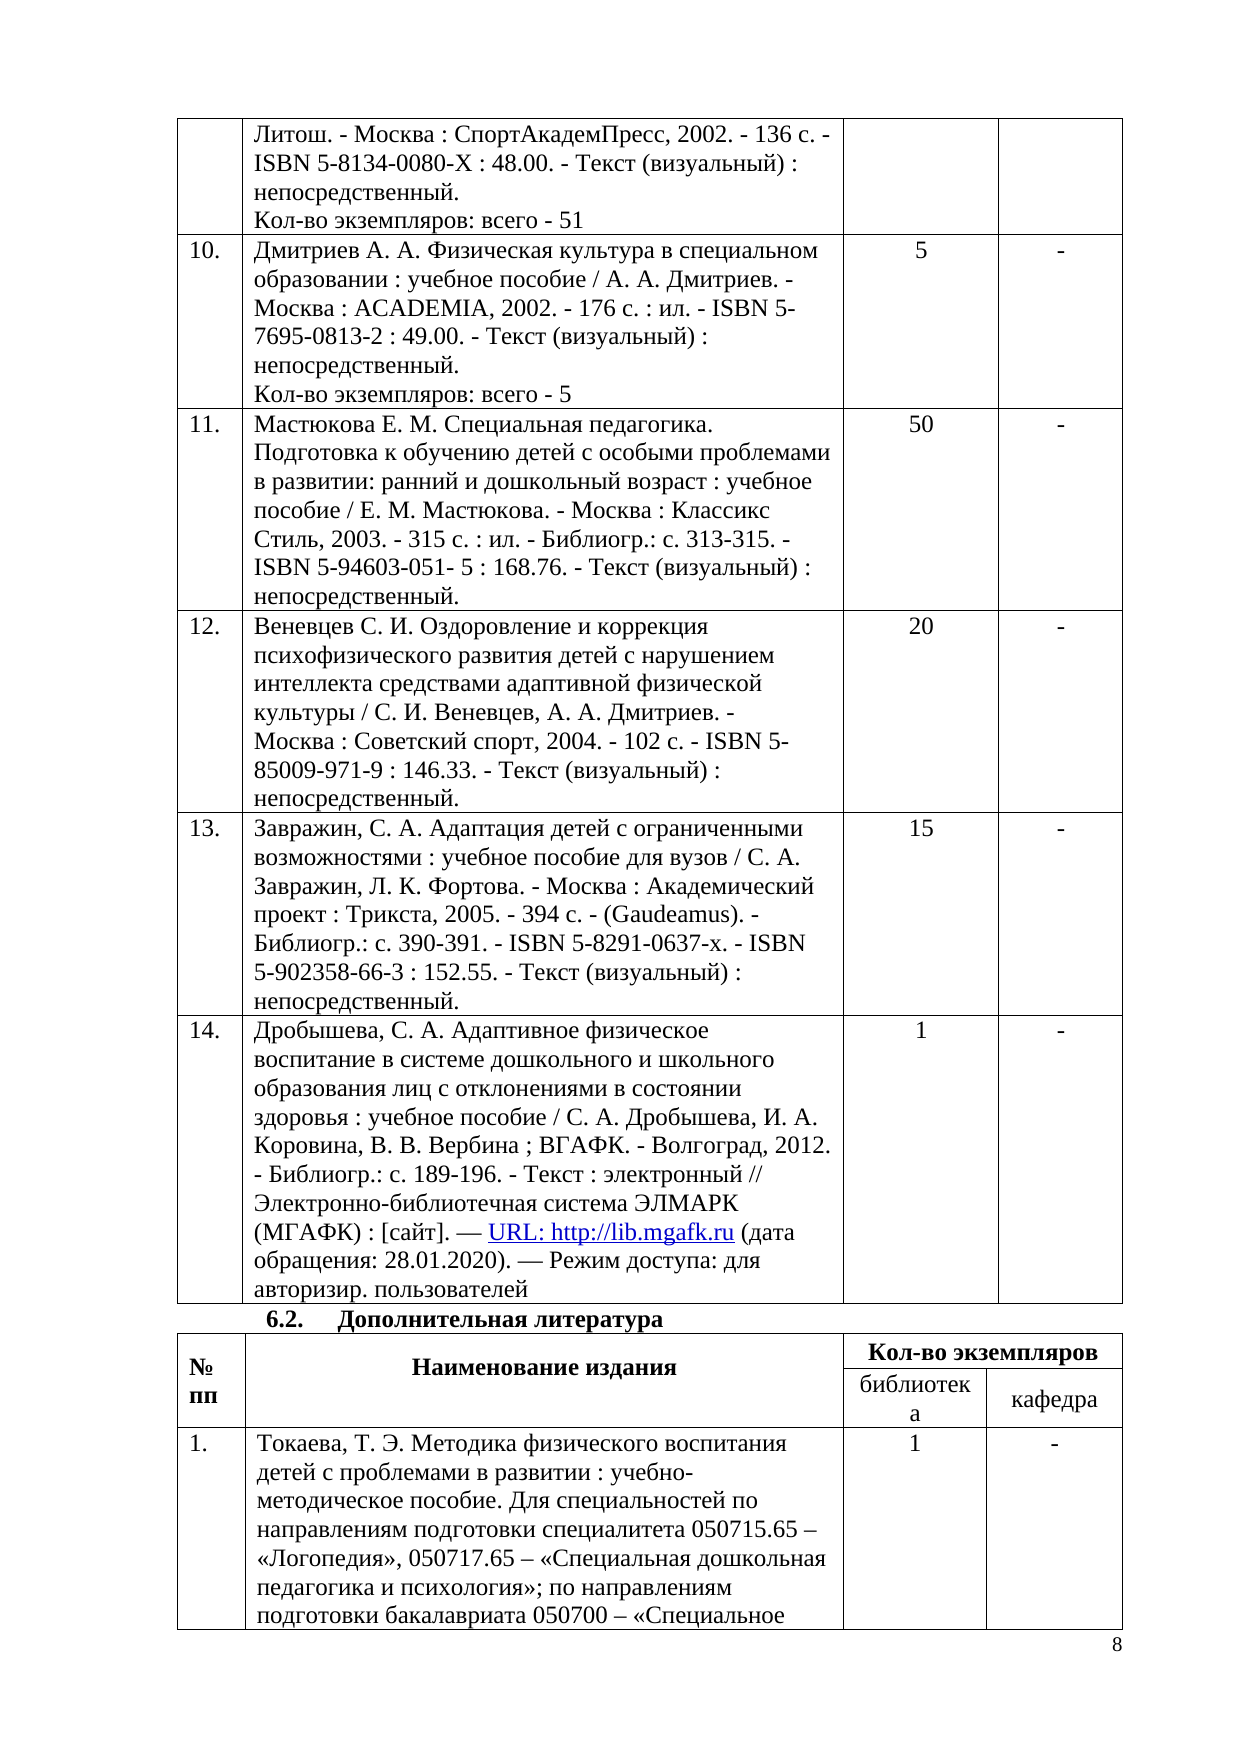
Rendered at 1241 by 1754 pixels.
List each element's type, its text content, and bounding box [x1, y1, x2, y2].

table_cell - [987, 1428, 1122, 1629]
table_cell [246, 1428, 843, 1629]
table_cell - [999, 235, 1122, 408]
table_cell 9. [178, 119, 242, 234]
table_cell - [999, 409, 1122, 610]
table_cell Дмитриев А. А. Физическая культура в специальном образовании : учебное пособие / А. А. Дмитриев. - Москва : ACADEMIA, 2002. - 176 c. : ил. - ISBN 5-7695-0813-2 : 49.00. - Текст (визуальный) : непосредственный. Кол-во экземпляров: всего - 5 [243, 235, 843, 408]
table_cell 12. [178, 611, 242, 812]
table_cell - [999, 1016, 1122, 1303]
table_cell Веневцев С. И. Оздоровление и коррекция психофизического развития детей с нарушением интеллекта средствами адаптивной физической культуры / С. И. Веневцев, А. А. Дмитриев. - Москва : Советский спорт, 2004. - 102 с. - ISBN 5-85009-971-9 : 146.33. - Текст (визуальный) : непосредственный. [243, 611, 843, 812]
table_cell 15 [844, 813, 998, 1014]
table_cell 14. [178, 1016, 242, 1303]
table_cell 5 [844, 235, 998, 408]
table_cell 51 [844, 119, 998, 234]
table_cell 50 [844, 409, 998, 610]
table_header Кол-во экземпляров [844, 1334, 1122, 1368]
table_cell 1. [178, 1428, 245, 1629]
table_cell 1 [844, 1016, 998, 1303]
table_cell 11. [178, 409, 242, 610]
table_cell библиотека [844, 1369, 986, 1427]
table_cell - [999, 611, 1122, 812]
table_cell 13. [178, 813, 242, 1014]
table_cell Дробышева, С. А. Адаптивное физическое воспитание в системе дошкольного и школьного образования лиц с отклонениями в состоянии здоровья : учебное пособие / С. А. Дробышева, И. А. Коровина, В. В. Вербина ; ВГАФК. - Волгоград, 2012. - Библиогр.: с. 189-196. - Текст : электронный // Электронно-библиотечная система ЭЛМАРК (МГАФК) : [сайт]. — URL: http://lib.mgafk.ru (дата обращения: 28.01.2020). — Режим доступа: для авторизир. пользователей [243, 1016, 843, 1303]
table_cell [243, 119, 843, 234]
table_cell 1 [844, 1428, 986, 1629]
table_cell кафедра [987, 1369, 1122, 1427]
table_cell Мастюкова Е. М. Специальная педагогика. Подготовка к обучению детей с особыми проблемами в развитии: ранний и дошкольный возраст : учебное пособие / Е. М. Мастюкова. - Москва : Классикс Стиль, 2003. - 315 с. : ил. - Библиогр.: с. 313-315. - ISBN 5-94603-051- 5 : 168.76. - Текст (визуальный) : непосредственный. [243, 409, 843, 610]
table_header Наименование издания [246, 1334, 843, 1427]
table_header № пп [178, 1334, 245, 1427]
table_cell - [999, 813, 1122, 1014]
table_cell 20 [844, 611, 998, 812]
table_cell - [999, 119, 1122, 234]
table_cell Завражин, С. А. Адаптация детей с ограниченными возможностями : учебное пособие для вузов / С. А. Завражин, Л. К. Фортова. - Москва : Академический проект : Трикста, 2005. - 394 с. - (Gaudeamus). - Библиогр.: с. 390-391. - ISBN 5-8291-0637-х. - ISBN 5-902358-66-3 : 152.55. - Текст (визуальный) : непосредственный. [243, 813, 843, 1014]
table_cell 10. [178, 235, 242, 408]
list Дополнительная литература [177, 1304, 1122, 1333]
